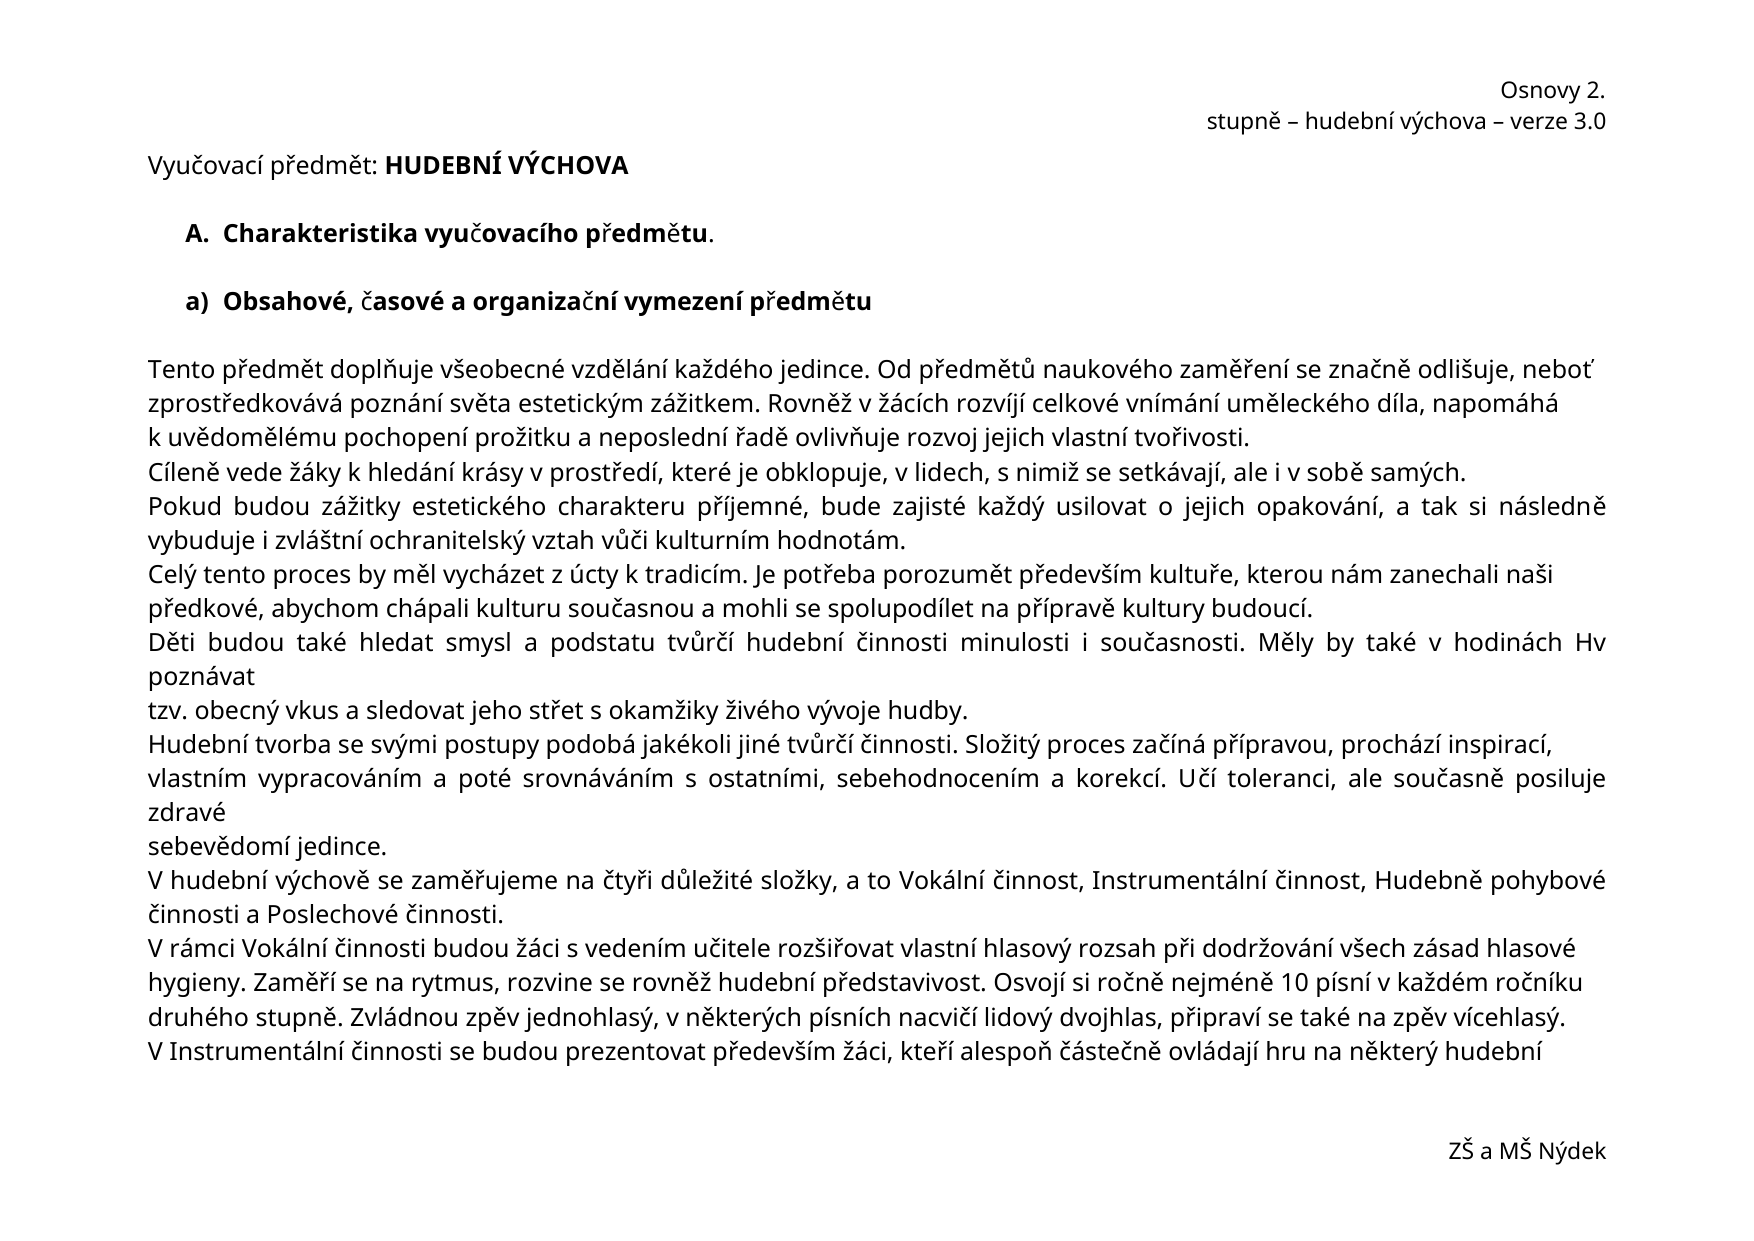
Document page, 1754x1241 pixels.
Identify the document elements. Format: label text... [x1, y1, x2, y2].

text Pokud budou zážitky estetického charakteru příjemné, bude zajisté každý usilovat o jejich opakování, a tak si následně vybuduje i zvláštní ochranitelský vztah vůči kulturním hodnotám. [148, 488, 1606, 556]
text Děti budou také hledat smysl a podstatu tvůrčí hudební činnosti minulosti i současnosti. Měly by také v hodinách Hv poznávat [148, 624, 1606, 693]
text vlastním vypracováním a poté srovnáváním s ostatními, sebehodnocením a korekcí. Učí toleranci, ale současně posiluje zdravé [148, 761, 1606, 829]
list Charakteristika vyučovacího předmětu. [185, 216, 1606, 250]
text Cíleně vede žáky k hledání krásy v prostředí, které je obklopuje, v lidech, s nimiž se setkávají, ale i v sobě samých. [148, 454, 1606, 488]
text tzv. obecný vkus a sledovat jeho střet s okamžiky živého vývoje hudby. [148, 693, 1606, 727]
text Vyučovací předmět: HUDEBNÍ VÝCHOVA [148, 148, 1606, 182]
text Hudební tvorba se svými postupy podobá jakékoli jiné tvůrčí činnosti. Složitý proces začíná přípravou, prochází inspirací, [148, 727, 1606, 761]
text Celý tento proces by měl vycházet z úcty k tradicím. Je potřeba porozumět především kultuře, kterou nám zanechali naši [148, 556, 1606, 590]
text k uvědomělému pochopení prožitku a neposlední řadě ovlivňuje rozvoj jejich vlastní tvořivosti. [148, 420, 1606, 454]
list Obsahové, časové a organizační vymezení předmětu [185, 284, 1606, 318]
text Tento předmět doplňuje všeobecné vzdělání každého jedince. Od předmětů naukového zaměření se značně odlišuje, neboť [148, 352, 1606, 386]
text předkové, abychom chápali kulturu současnou a mohli se spolupodílet na přípravě kultury budoucí. [148, 590, 1606, 624]
text V hudební výchově se zaměřujeme na čtyři důležité složky, a to Vokální činnost, Instrumentální činnost, Hudebně pohybové činnosti a Poslechové činnosti. [148, 863, 1606, 931]
text druhého stupně. Zvládnou zpěv jednohlasý, v některých písních nacvičí lidový dvojhlas, připraví se také na zpěv vícehlasý. [148, 999, 1606, 1033]
text V Instrumentální činnosti se budou prezentovat především žáci, kteří alespoň částečně ovládají hru na některý hudební [148, 1033, 1606, 1067]
text zprostředkovává poznání světa estetickým zážitkem. Rovněž v žácích rozvíjí celkové vnímání uměleckého díla, napomáhá [148, 386, 1606, 420]
text V rámci Vokální činnosti budou žáci s vedením učitele rozšiřovat vlastní hlasový rozsah při dodržování všech zásad hlasové [148, 931, 1606, 965]
text sebevědomí jedince. [148, 829, 1606, 863]
text hygieny. Zaměří se na rytmus, rozvine se rovněž hudební představivost. Osvojí si ročně nejméně 10 písní v každém ročníku [148, 965, 1606, 999]
